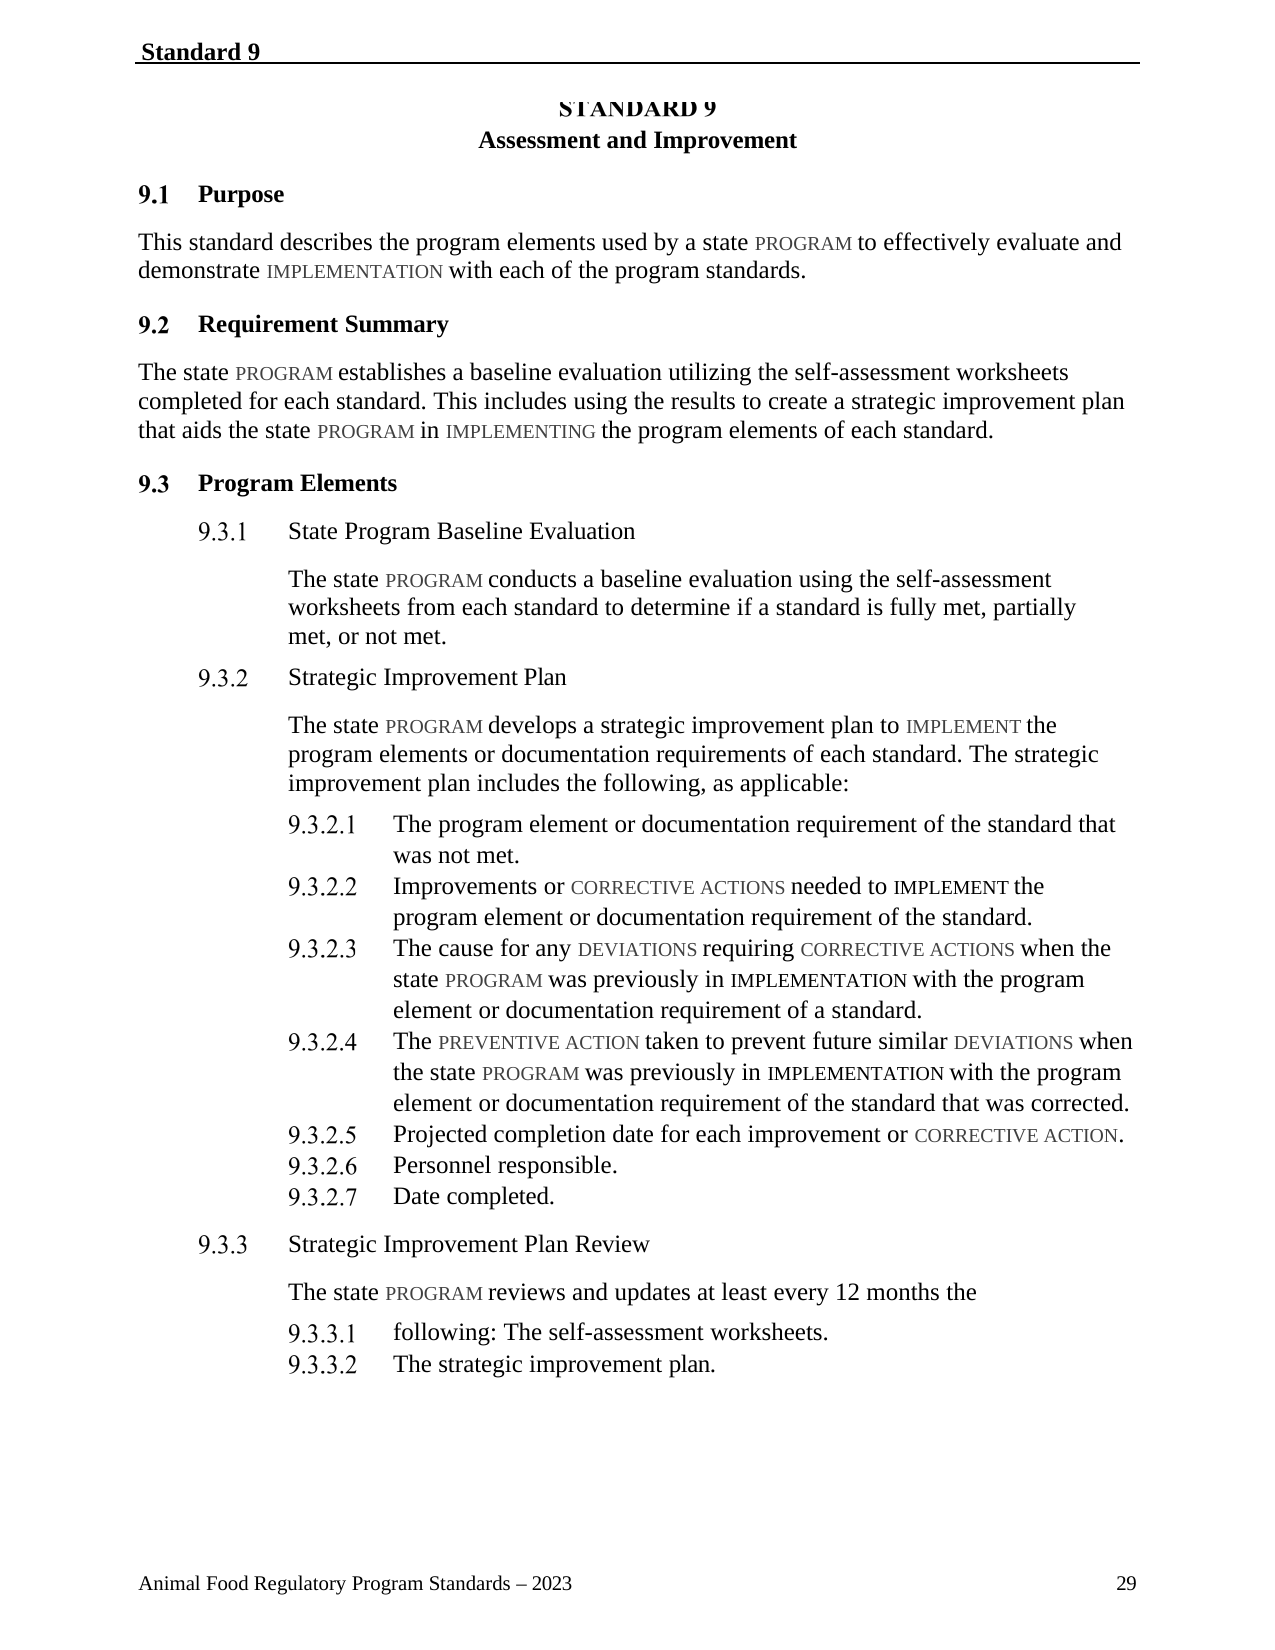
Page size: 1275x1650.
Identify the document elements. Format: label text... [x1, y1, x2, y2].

text The cause for any DEVIATIONS requiring CORRECTIVE ACTIONS when the state PROGRAM was previously in IMPLEMENTATION with the program element or documentation requirement of a standard. [393, 933, 1133, 1024]
picture [198, 522, 246, 541]
picture [288, 815, 355, 834]
picture [288, 1125, 356, 1144]
text The program element or documentation requirement of the standard that was not met. [393, 809, 1133, 869]
picture [198, 668, 248, 687]
subtitle Requirement Summary [198, 309, 1214, 338]
text The state PROGRAM conducts a baseline evaluation using the self-assessment worksheets from each standard to determine if a standard is fully met, partially met, or not met. [288, 564, 1121, 650]
picture [288, 939, 356, 958]
picture [138, 185, 168, 204]
subtitle Program Elements [198, 468, 1214, 497]
picture [288, 1032, 357, 1051]
text Strategic Improvement Plan Review [288, 1229, 1214, 1258]
text The state PROGRAM establishes a baseline evaluation utilizing the self-assessment worksheets completed for each standard. This includes using the results to create a strategic improvement plan that aids the state PROGRAM in IMPLEMENTING the program elements of each standard. [138, 357, 1133, 443]
picture [198, 1234, 247, 1254]
subtitle Assessment and Improvement [426, 125, 849, 154]
text The state PROGRAM reviews and updates at least every 12 months the following: The self-assessment worksheets. [288, 1265, 1086, 1346]
text Improvements or CORRECTIVE ACTIONS needed to IMPLEMENT the program element or documentation requirement of the standard. [393, 871, 1121, 931]
text Strategic Improvement Plan [288, 662, 1214, 691]
picture [138, 474, 169, 493]
text State Program Baseline Evaluation [288, 516, 1214, 545]
picture [288, 1187, 357, 1206]
text Purpose [198, 179, 1214, 208]
picture [288, 1156, 357, 1175]
text The state PROGRAM develops a strategic improvement plan to IMPLEMENT the program elements or documentation requirements of each standard. The strategic improvement plan includes the following, as applicable: [288, 710, 1133, 797]
text The strategic improvement plan. [393, 1349, 1214, 1378]
text Date completed. [393, 1182, 1214, 1210]
picture [288, 1323, 355, 1343]
picture [559, 102, 716, 117]
text The PREVENTIVE ACTION taken to prevent future similar DEVIATIONS when the state PROGRAM was previously in IMPLEMENTATION with the program element or documentation requirement of the standard that was corrected. Projected completion date for each improvement or CORRECTIVE ACTION. Personnel responsible. [393, 1026, 1140, 1179]
picture [288, 877, 357, 896]
text This standard describes the program elements used by a state PROGRAM to effectively evaluate and demonstrate IMPLEMENTATION with each of the program standards. [138, 227, 1214, 284]
picture [288, 1354, 357, 1374]
picture [138, 315, 169, 334]
